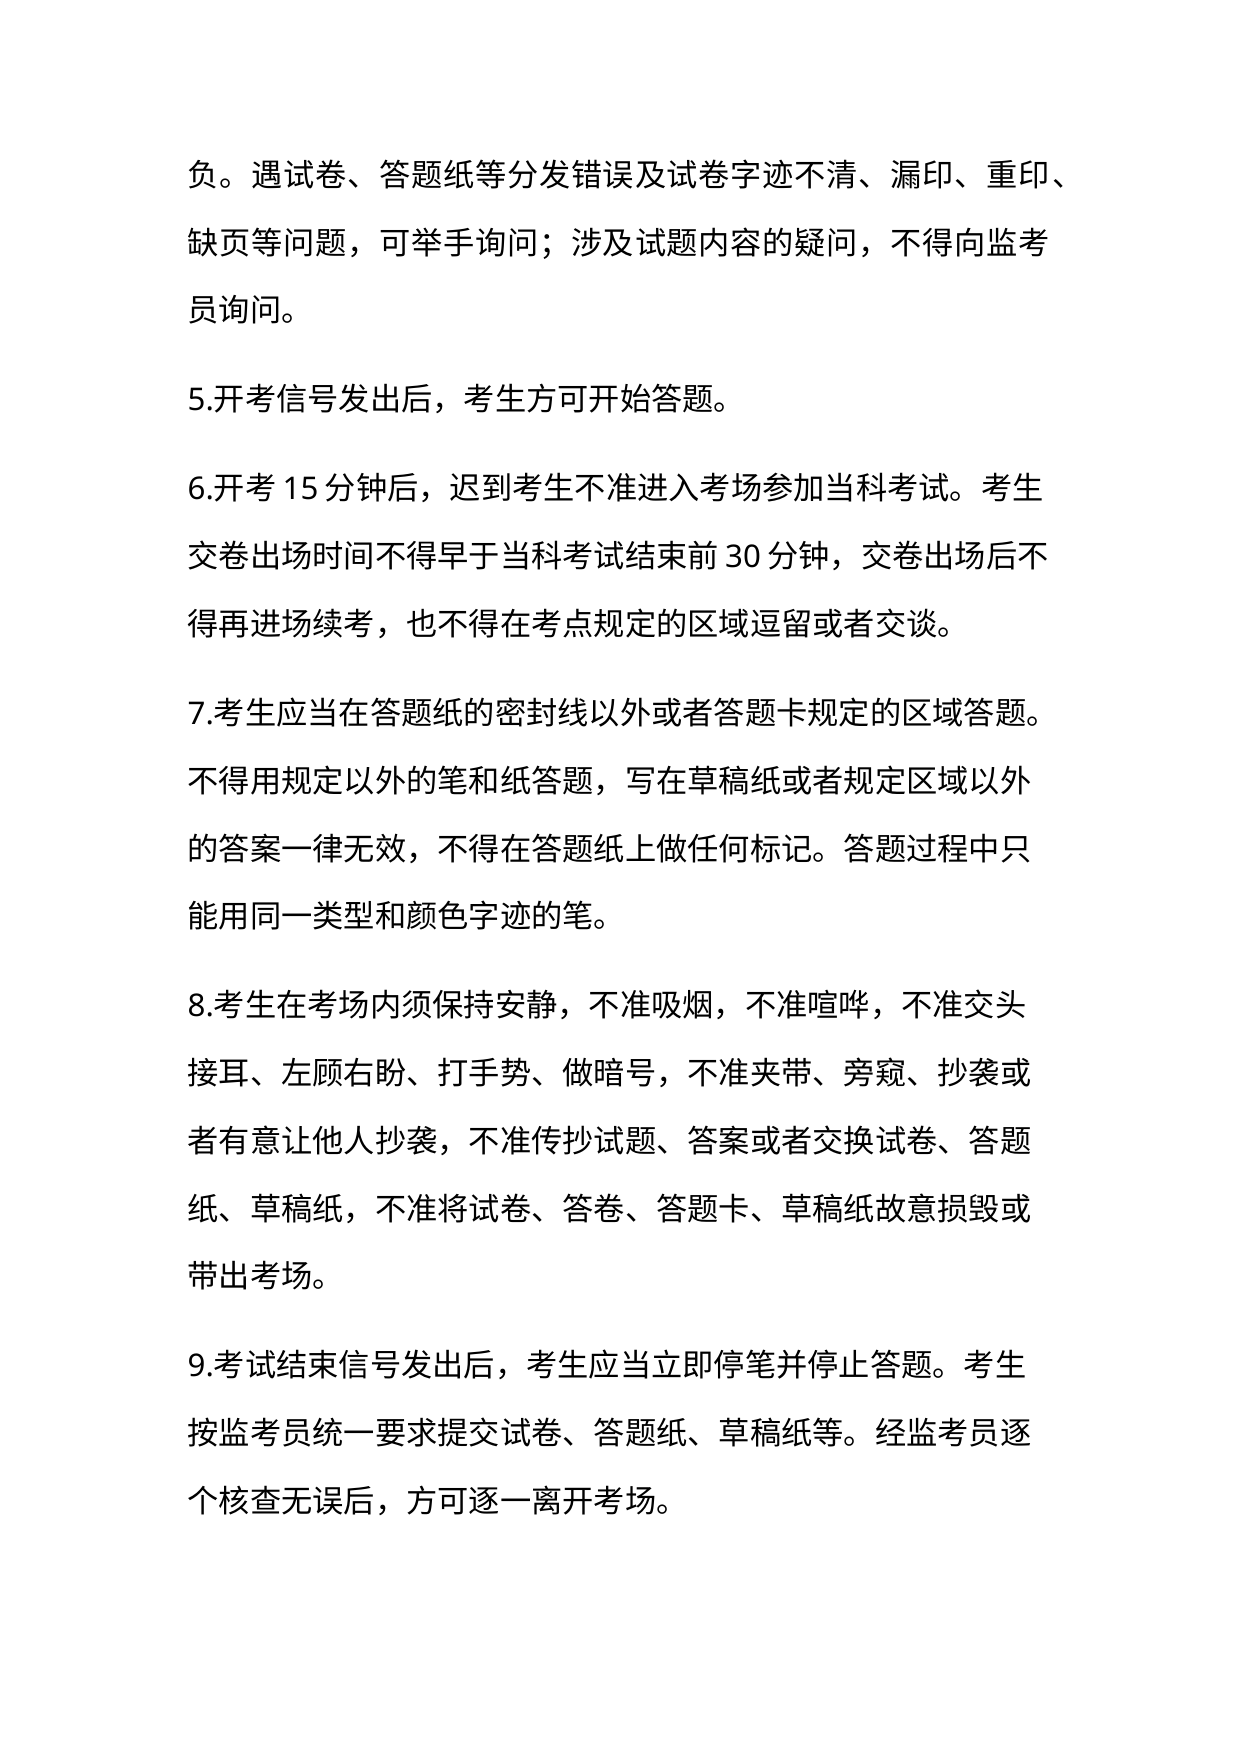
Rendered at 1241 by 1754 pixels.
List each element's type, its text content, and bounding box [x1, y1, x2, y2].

text 6.开考15分钟后，迟到考生不准进入考场参加当科考试。考生交卷出场时间不得早于当科考试结束前30分钟，交卷出场后不得再进场续考，也不得在考点规定的区域逗留或者交谈。 [187, 463, 1053, 644]
text 7.考生应当在答题纸的密封线以外或者答题卡规定的区域答题。不得用规定以外的笔和纸答题，写在草稿纸或者规定区域以外的答案一律无效，不得在答题纸上做任何标记。答题过程中只能用同一类型和颜色字迹的笔。 [187, 688, 1053, 937]
text 5.开考信号发出后，考生方可开始答题。 [187, 374, 1053, 420]
text 9.考试结束信号发出后，考生应当立即停笔并停止答题。考生按监考员统一要求提交试卷、答题纸、草稿纸等。经监考员逐个核查无误后，方可逐一离开考场。 [187, 1340, 1053, 1521]
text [187, 150, 1053, 331]
text 8.考生在考场内须保持安静，不准吸烟，不准喧哗，不准交头接耳、左顾右盼、打手势、做暗号，不准夹带、旁窥、抄袭或者有意让他人抄袭，不准传抄试题、答案或者交换试卷、答题纸、草稿纸，不准将试卷、答卷、答题卡、草稿纸故意损毁或带出考场。 [187, 980, 1053, 1297]
